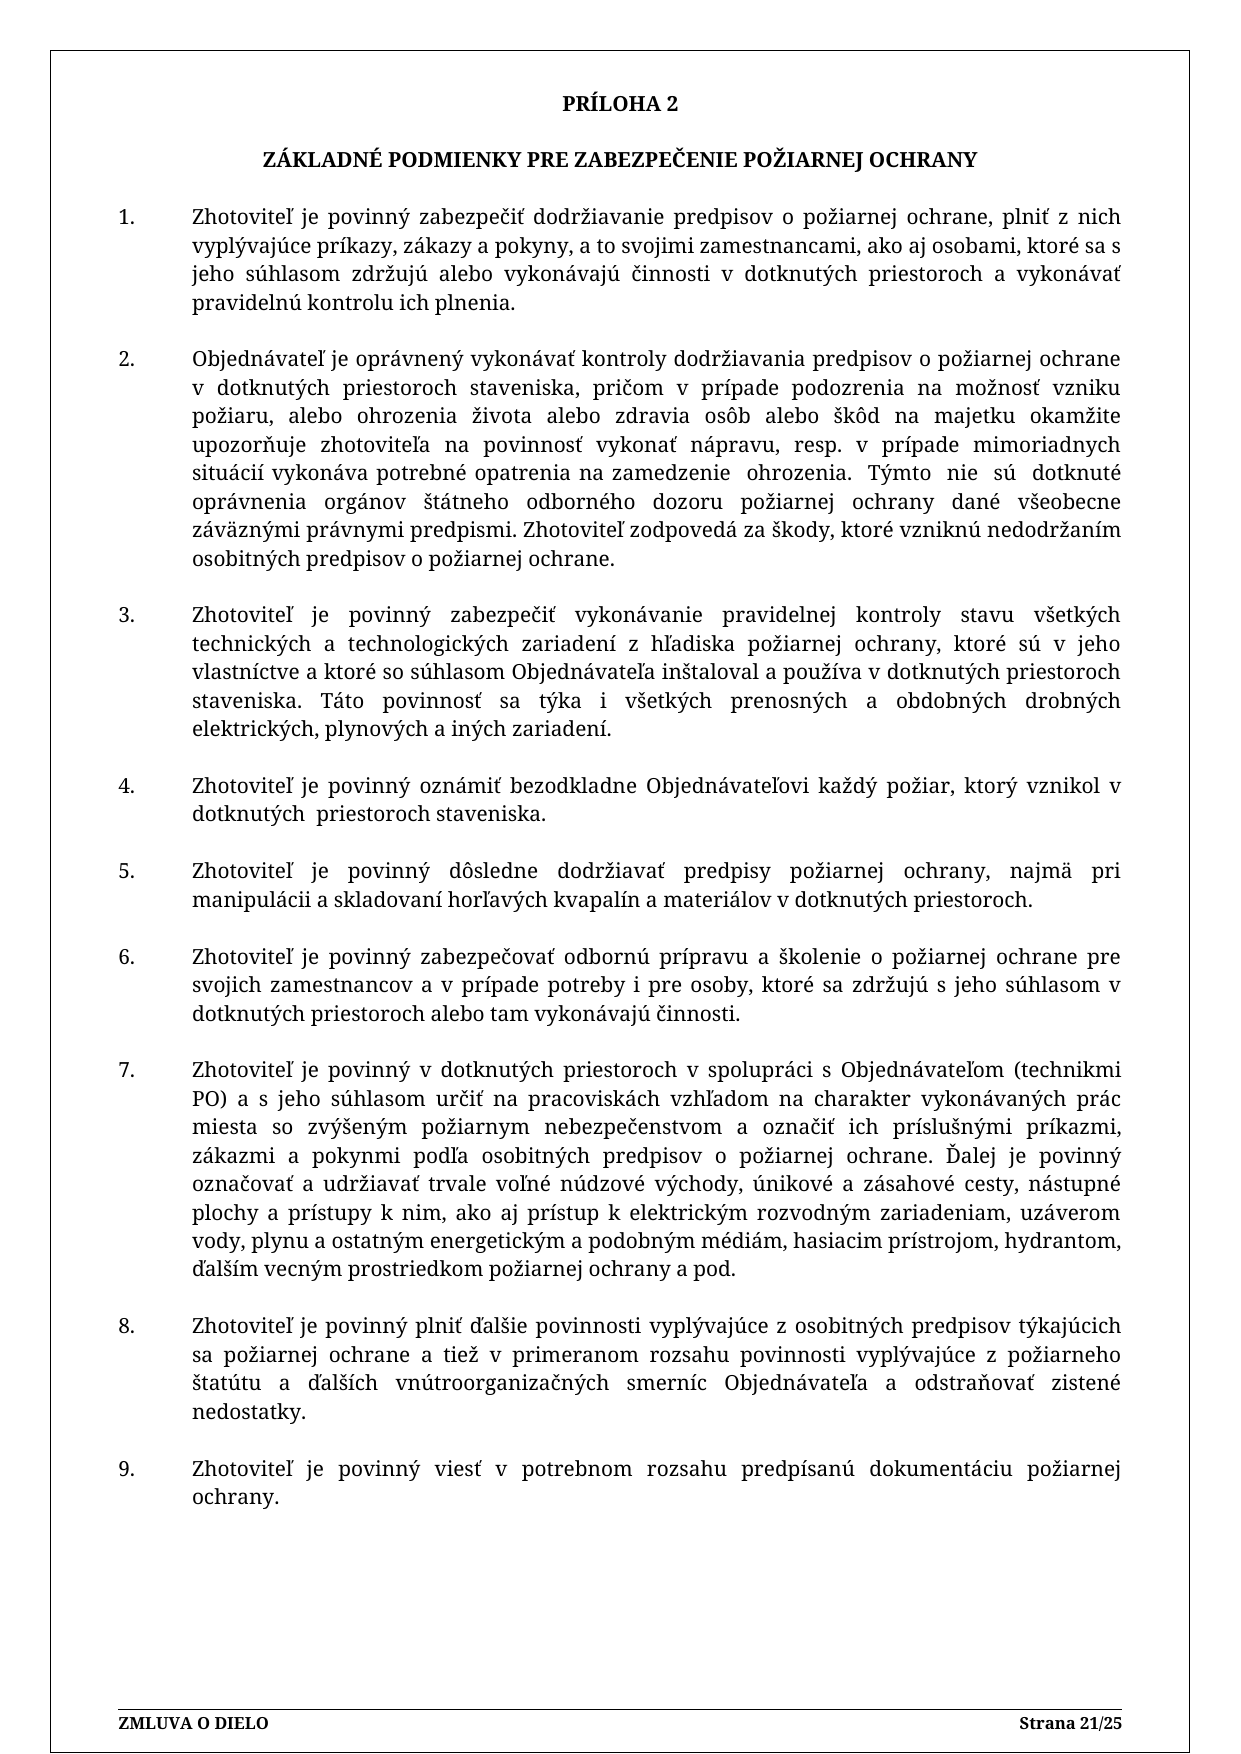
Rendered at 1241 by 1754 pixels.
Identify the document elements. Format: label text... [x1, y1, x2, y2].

text PRÍLOHA 2 [118, 89, 1122, 117]
list Zhotoviteľ je povinný zabezpečiť dodržiavanie predpisov o požiarnej ochrane, plniť z nich vyplývajúce príkazy, zákazy a pokyny, a to svojimi zamestnancami, ako aj osobami, ktoré sa s jeho súhlasom zdržujú alebo vykonávajú činnosti v dotknutých priestoroch a vykonávať pravidelnú kontrolu ich plnenia. [118, 202, 1122, 316]
list Zhotoviteľ je povinný plniť ďalšie povinnosti vyplývajúce z osobitných predpisov týkajúcich sa požiarnej ochrane a tiež v primeranom rozsahu povinnosti vyplývajúce z požiarneho štatútu a ďalších vnútroorganizačných smerníc Objednávateľa a odstraňovať zistené nedostatky. [118, 1311, 1122, 1425]
list Zhotoviteľ je povinný viesť v potrebnom rozsahu predpísanú dokumentáciu požiarnej ochrany. [118, 1454, 1122, 1511]
list Zhotoviteľ je povinný zabezpečovať odbornú prípravu a školenie o požiarnej ochrane pre svojich zamestnancov a v prípade potreby i pre osoby, ktoré sa zdržujú s jeho súhlasom v dotknutých priestoroch alebo tam vykonávajú činnosti. [118, 942, 1122, 1027]
list Zhotoviteľ je povinný zabezpečiť vykonávanie pravidelnej kontroly stavu všetkých technických a technologických zariadení z hľadiska požiarnej ochrany, ktoré sú v jeho vlastníctve a ktoré so súhlasom Objednávateľa inštaloval a používa v dotknutých priestoroch staveniska. Táto povinnosť sa týka i všetkých prenosných a obdobných drobných elektrických, plynových a iných zariadení. [118, 601, 1122, 743]
text ZÁKLADNÉ PODMIENKY PRE ZABEZPEČENIE POŽIARNEJ OCHRANY [118, 146, 1122, 174]
list Zhotoviteľ je povinný oznámiť bezodkladne Objednávateľovi každý požiar, ktorý vznikol v dotknutých priestoroch staveniska. [118, 771, 1122, 828]
list Objednávateľ je oprávnený vykonávať kontroly dodržiavania predpisov o požiarnej ochrane v dotknutých priestoroch staveniska, pričom v prípade podozrenia na možnosť vzniku požiaru, alebo ohrozenia života alebo zdravia osôb alebo škôd na majetku okamžite upozorňuje zhotoviteľa na povinnosť vykonať nápravu, resp. v prípade mimoriadnych situácií vykonáva potrebné opatrenia na zamedzenie ohrozenia. Týmto nie sú dotknuté oprávnenia orgánov štátneho odborného dozoru požiarnej ochrany dané všeobecne záväznými právnymi predpismi. Zhotoviteľ zodpovedá za škody, ktoré vzniknú nedodržaním osobitných predpisov o požiarnej ochrane. [118, 344, 1122, 572]
list Zhotoviteľ je povinný v dotknutých priestoroch v spolupráci s Objednávateľom (technikmi PO) a s jeho súhlasom určiť na pracoviskách vzhľadom na charakter vykonávaných prác miesta so zvýšeným požiarnym nebezpečenstvom a označiť ich príslušnými príkazmi, zákazmi a pokynmi podľa osobitných predpisov o požiarnej ochrane. Ďalej je povinný označovať a udržiavať trvale voľné núdzové východy, únikové a zásahové cesty, nástupné plochy a prístupy k nim, ako aj prístup k elektrickým rozvodným zariadeniam, uzáverom vody, plynu a ostatným energetickým a podobným médiám, hasiacim prístrojom, hydrantom, ďalším vecným prostriedkom požiarnej ochrany a pod. [118, 1056, 1122, 1283]
list Zhotoviteľ je povinný dôsledne dodržiavať predpisy požiarnej ochrany, najmä pri manipulácii a skladovaní horľavých kvapalín a materiálov v dotknutých priestoroch. [118, 856, 1122, 913]
